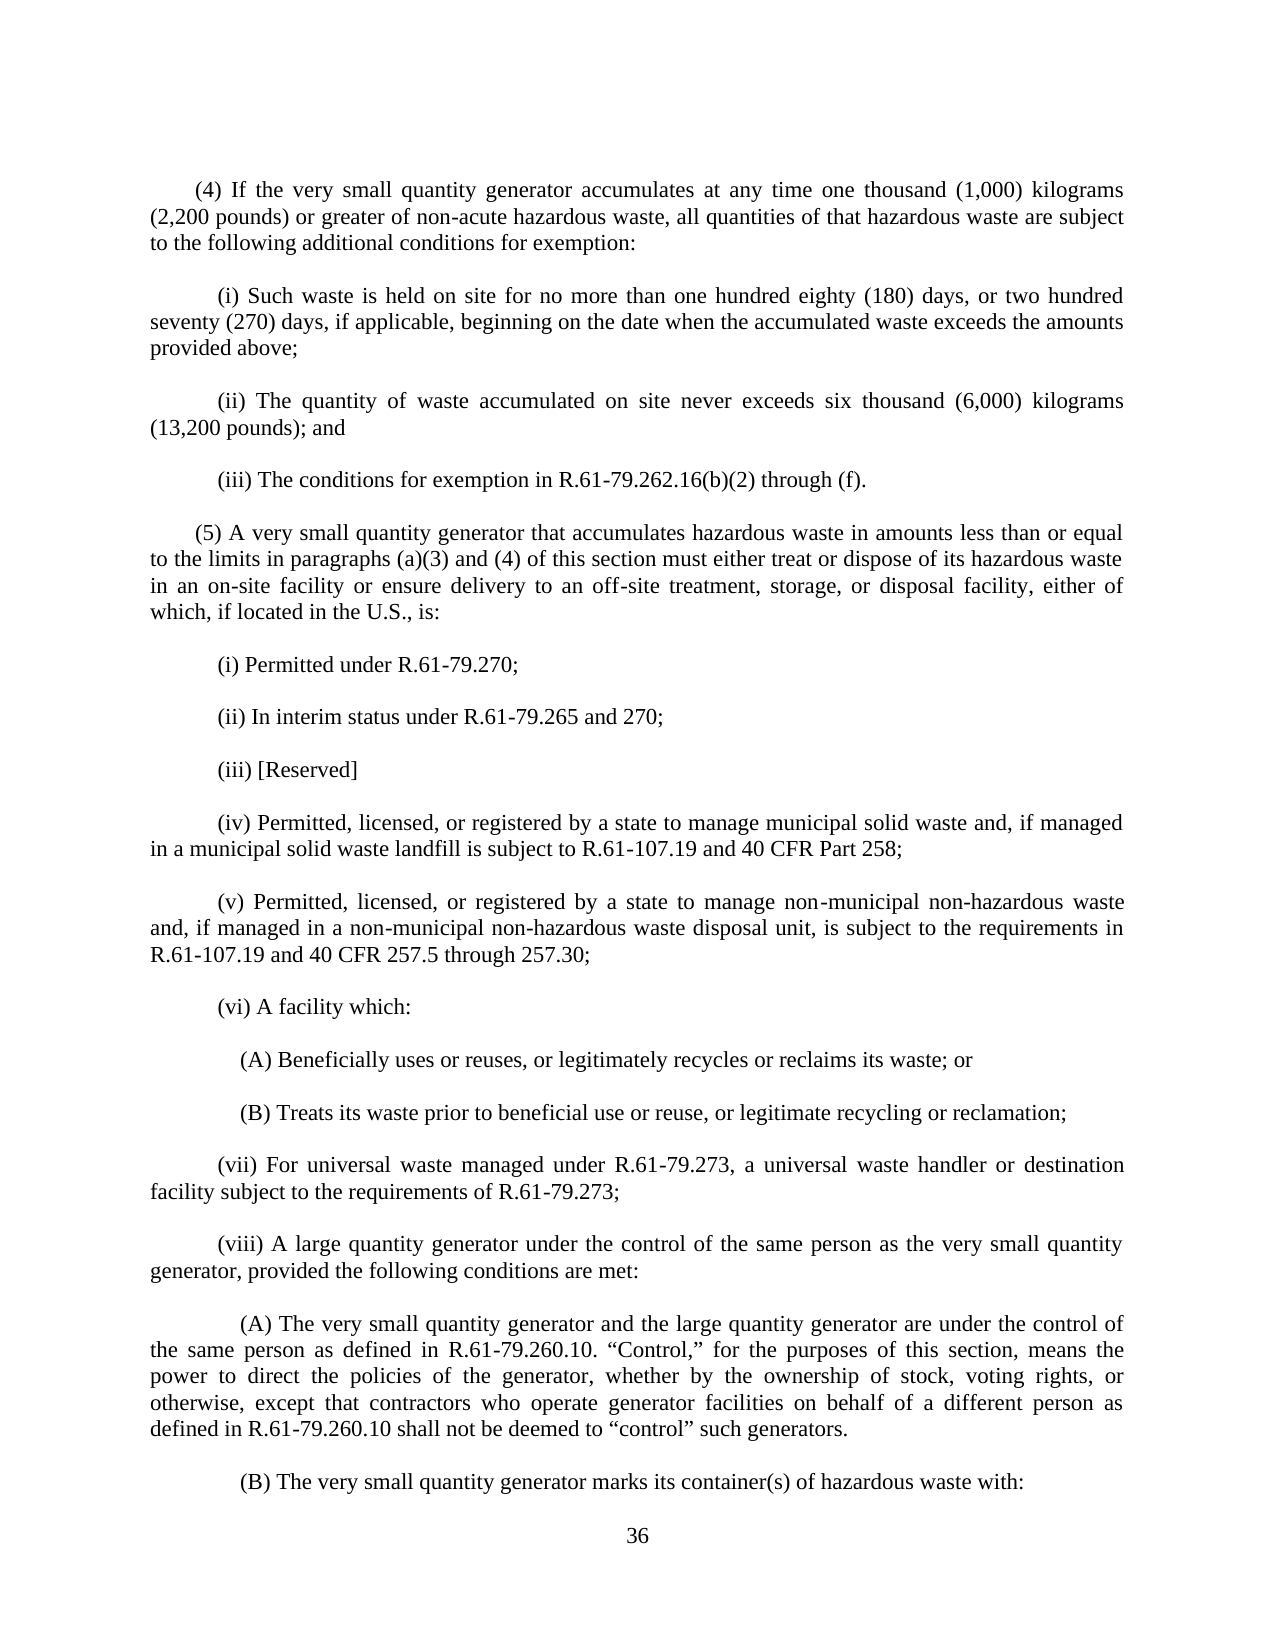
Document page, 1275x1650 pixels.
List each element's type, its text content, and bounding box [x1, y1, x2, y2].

text (B) Treats its waste prior to beneficial use or reuse, or legitimate recycling or reclamation; [150, 1099, 1125, 1125]
text (vii) For universal waste managed under R.61-79.273, a universal waste handler or destination facility subject to the requirements of R.61-79.273; [150, 1151, 1125, 1204]
text (i) Permitted under R.61-79.270; [150, 651, 1125, 677]
text (iii) The conditions for exemption in R.61-79.262.16(b)(2) through (f). [150, 466, 1125, 493]
text (v) Permitted, licensed, or registered by a state to manage non-municipal non-hazardous waste and, if managed in a non-municipal non-hazardous waste disposal unit, is subject to the requirements in R.61-107.19 and 40 CFR 257.5 through 257.30; [150, 888, 1125, 967]
text (A) Beneficially uses or reuses, or legitimately recycles or reclaims its waste; or [150, 1046, 1125, 1072]
text (ii) The quantity of waste accumulated on site never exceeds six thousand (6,000) kilograms (13,200 pounds); and [150, 387, 1125, 440]
text (viii) A large quantity generator under the control of the same person as the very small quantity generator, provided the following conditions are met: [150, 1231, 1125, 1283]
text (iii) [Reserved] [150, 756, 1125, 782]
text (vi) A facility which: [150, 993, 1125, 1020]
text (4) If the very small quantity generator accumulates at any time one thousand (1,000) kilograms (2,200 pounds) or greater of non-acute hazardous waste, all quantities of that hazardous waste are subject to the following additional conditions for exemption: [150, 176, 1125, 255]
text (A) The very small quantity generator and the large quantity generator are under the control of the same person as defined in R.61-79.260.10. “Control,” for the purposes of this section, means the power to direct the policies of the generator, whether by the ownership of stock, voting rights, or otherwise, except that contractors who operate generator facilities on behalf of a different person as defined in R.61-79.260.10 shall not be deemed to “control” such generators. [150, 1309, 1125, 1441]
text (5) A very small quantity generator that accumulates hazardous waste in amounts less than or equal to the limits in paragraphs (a)(3) and (4) of this section must either treat or dispose of its hazardous waste in an on-site facility or ensure delivery to an off-site treatment, storage, or disposal facility, either of which, if located in the U.S., is: [150, 519, 1125, 624]
text (iv) Permitted, licensed, or registered by a state to manage municipal solid waste and, if managed in a municipal solid waste landfill is subject to R.61-107.19 and 40 CFR Part 258; [150, 809, 1125, 862]
text (ii) In interim status under R.61-79.265 and 270; [150, 703, 1125, 730]
text (i) Such waste is held on site for no more than one hundred eighty (180) days, or two hundred seventy (270) days, if applicable, beginning on the date when the accumulated waste exceeds the amounts provided above; [150, 282, 1125, 361]
text (B) The very small quantity generator marks its container(s) of hazardous waste with: [150, 1468, 1125, 1494]
